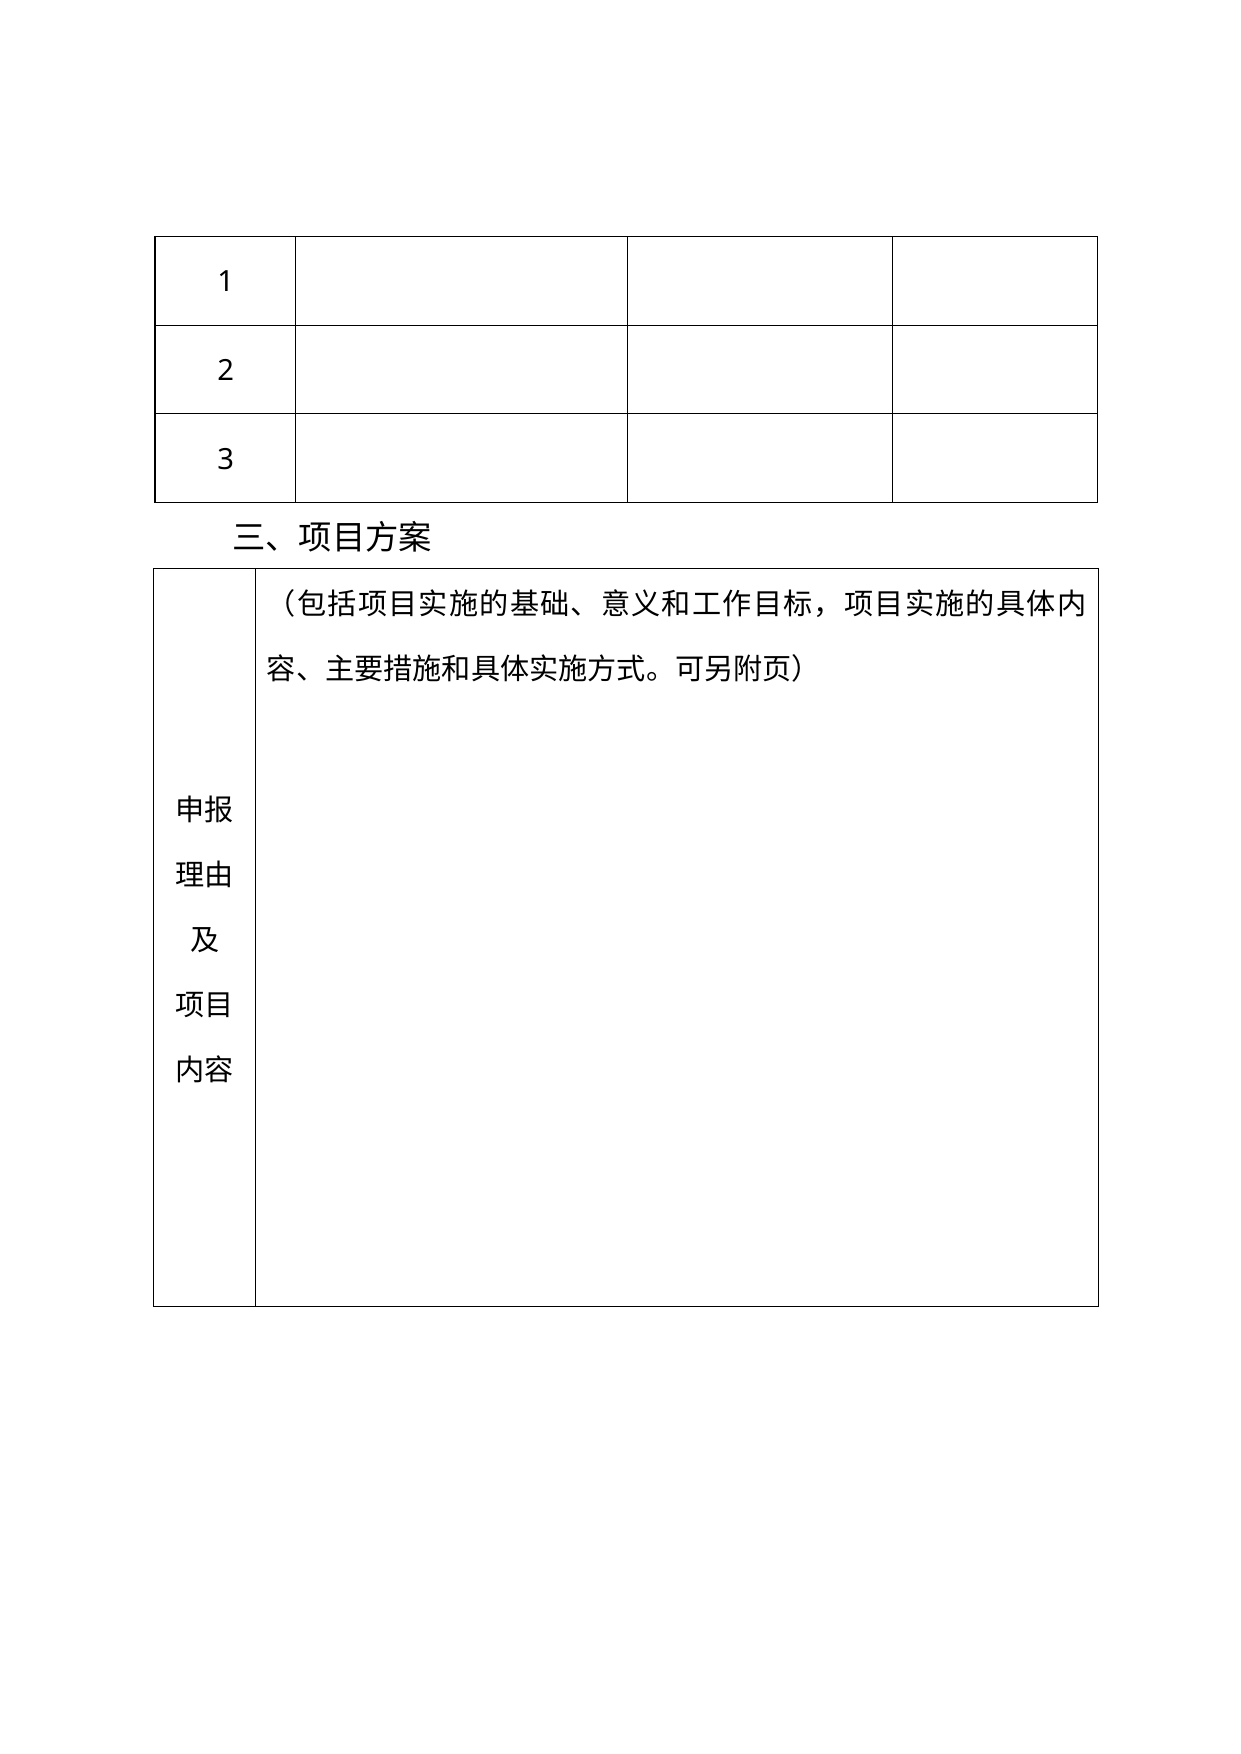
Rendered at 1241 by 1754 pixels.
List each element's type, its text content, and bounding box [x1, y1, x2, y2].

table_header （包括项目实施的基础、意义和工作目标，项目实施的具体内容、主要措施和具体实施方式。可另附页） [256, 569, 1098, 1306]
table_cell 2 [156, 326, 295, 413]
table_cell [296, 414, 627, 502]
table_cell [628, 237, 892, 324]
table_cell 1 [156, 237, 295, 324]
table_cell [893, 326, 1097, 413]
table_cell [296, 237, 627, 324]
table_cell [296, 326, 627, 413]
table_cell [628, 326, 892, 413]
table_cell [893, 237, 1097, 324]
table_cell 3 [156, 414, 295, 502]
table_cell [628, 414, 892, 502]
table_header 申报 理由及 项目 内容 [154, 569, 255, 1306]
text 三、项目方案 [165, 503, 1087, 568]
table_cell [893, 414, 1097, 502]
